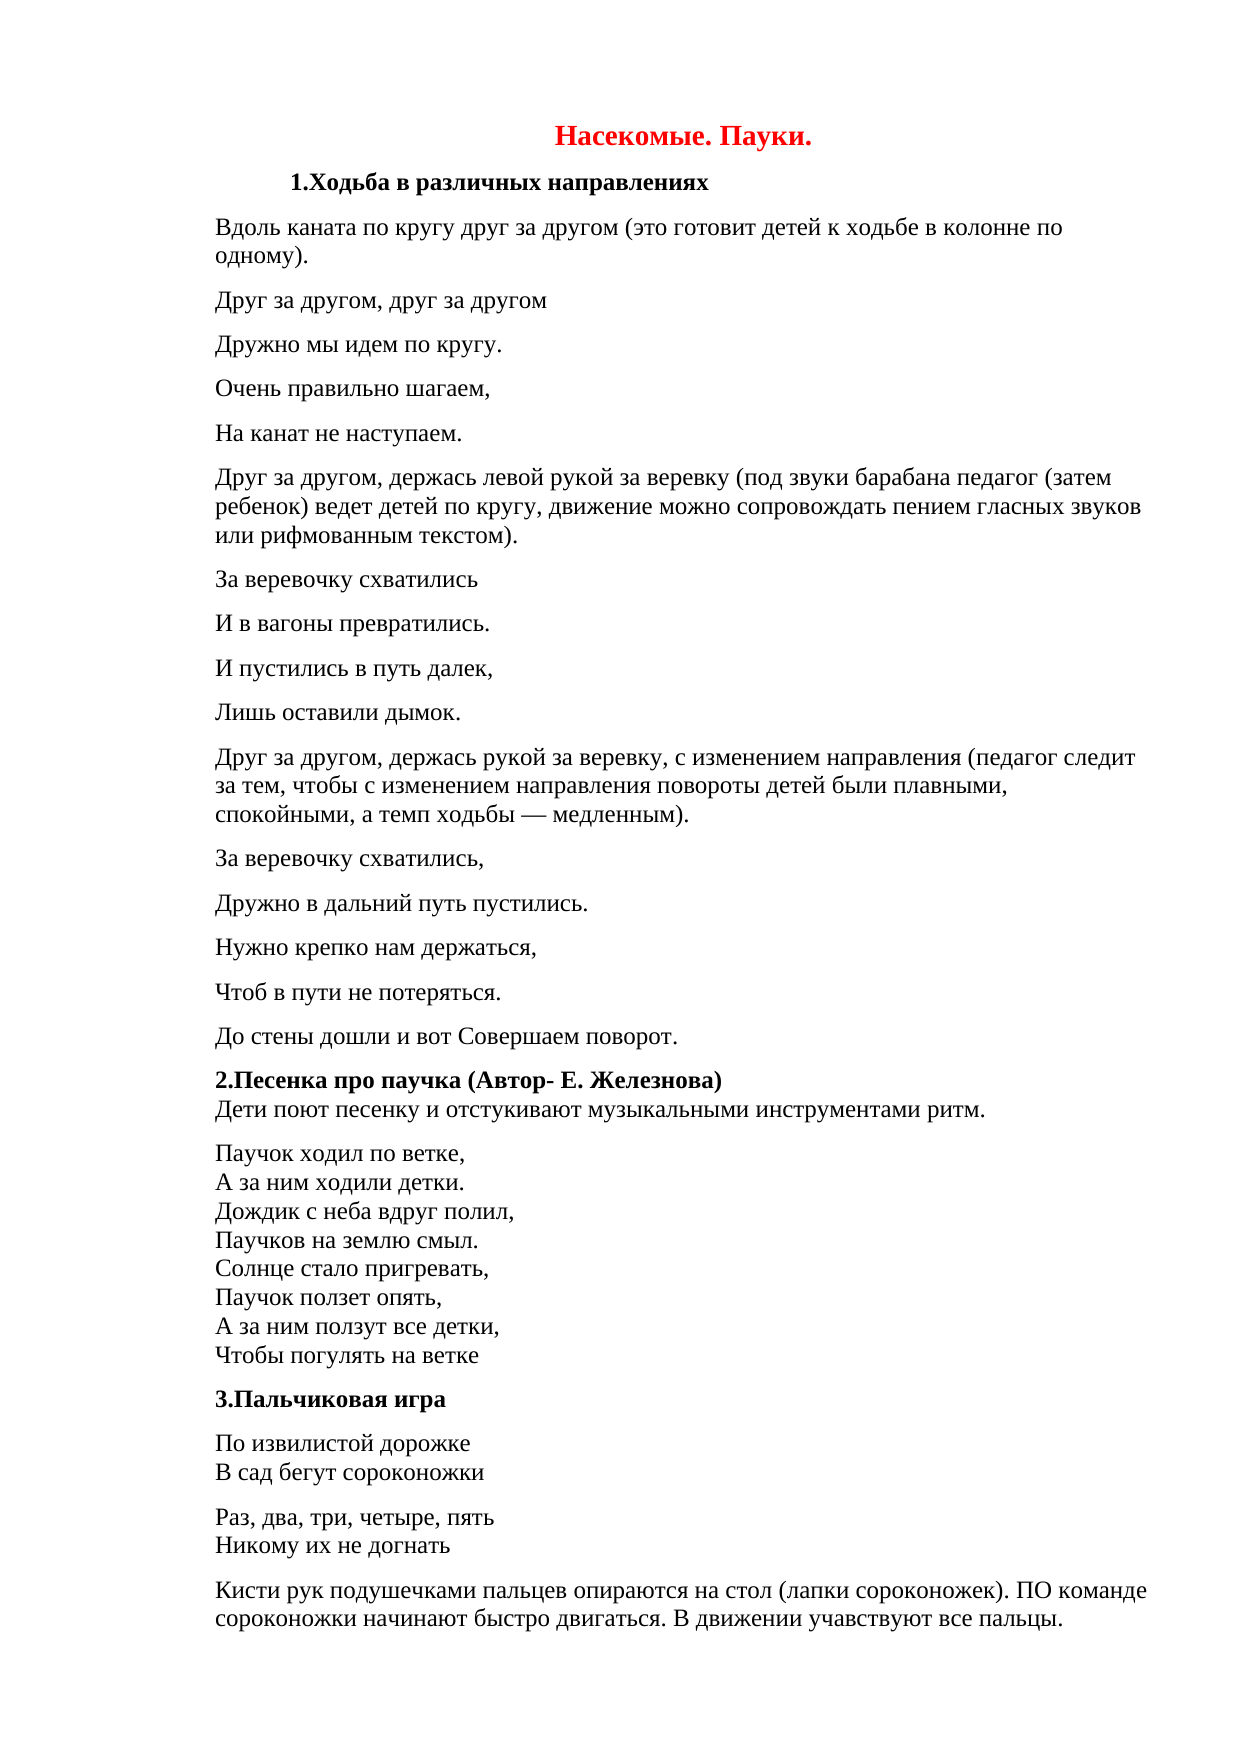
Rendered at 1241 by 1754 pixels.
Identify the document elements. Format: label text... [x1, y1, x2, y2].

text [215, 1575, 1152, 1632]
text И пустились в путь далек, [215, 653, 1152, 682]
text Друг за другом, держась рукой за веревку, с изменением направления (педагог следит за тем, чтобы с изменением направления повороты детей были плавными, спокойными, а темп ходьбы — медленным). [215, 742, 1152, 828]
text 3.Пальчиковая игра [215, 1384, 1152, 1413]
text Друг за другом, друг за другом [215, 285, 1152, 313]
text Очень правильно шагаем, [215, 373, 1152, 402]
text Нужно крепко нам держаться, [215, 932, 1152, 961]
text Дружно мы идем по кругу. [215, 329, 1152, 358]
text За веревочку схватились [215, 564, 1152, 593]
text За веревочку схватились, [215, 843, 1152, 872]
text Дружно в дальний путь пустились. [215, 888, 1152, 917]
text На канат не наступаем. [215, 418, 1152, 447]
text И в вагоны превратились. [215, 608, 1152, 637]
text Чтоб в пути не потеряться. [215, 977, 1152, 1005]
text Вдоль каната по кругу друг за другом (это готовит детей к ходьбе в колонне по одному). [215, 212, 1152, 269]
text Лишь оставили дымок. [215, 697, 1152, 726]
text Друг за другом, держась левой рукой за веревку (под звуки барабана педагог (затем ребенок) ведет детей по кругу, движение можно сопровождать пением гласных звуков или рифмованным текстом). [215, 462, 1152, 548]
text Насекомые. Пауки. [215, 118, 1152, 152]
text По извилистой дорожке В сад бегут сороконожки [215, 1428, 1152, 1486]
text До стены дошли и вот Совершаем поворот. [215, 1021, 1152, 1050]
text 1.Ходьба в различных направлениях [290, 167, 1152, 196]
text Паучок ходил по ветке, А за ним ходили детки. Дождик с неба вдруг полил, Паучков на землю смыл. Солнце стало пригревать, Паучок ползет опять, А за ним ползут все детки, Чтобы погулять на ветке [215, 1138, 1152, 1368]
text 2.Песенка про паучка (Автор- Е. Железнова) Дети поют песенку и отстукивают музыкальными инструментами ритм. [215, 1065, 1152, 1123]
text Раз, два, три, четыре, пять Никому их не догнать [215, 1502, 1152, 1559]
